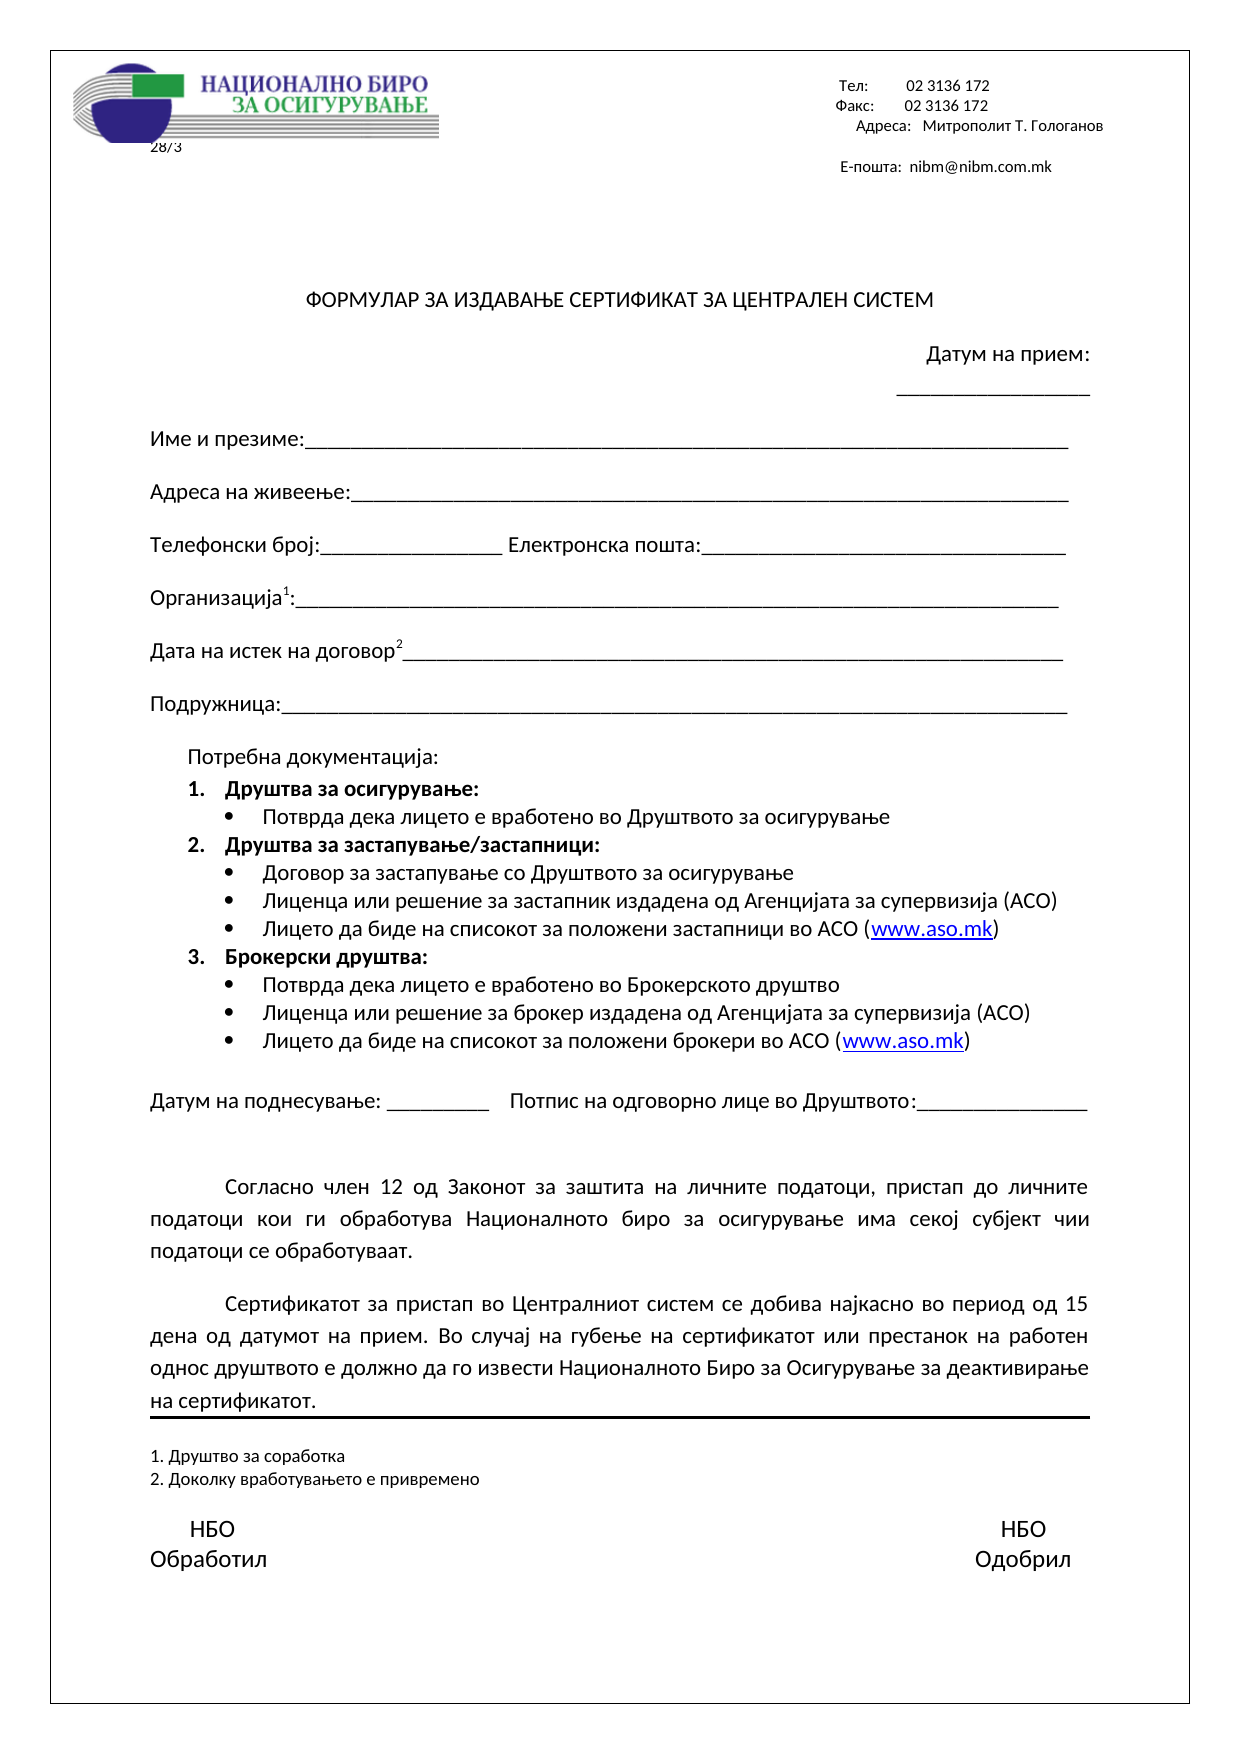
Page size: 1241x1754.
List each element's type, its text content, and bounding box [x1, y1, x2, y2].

list Брокерски друштва: [187, 942, 1090, 970]
list Лиценца или решение за застапник издадена од Агенцијата за супервизија (АСО) [225, 886, 1090, 914]
list Потврда дека лицето е вработено во Друштвото за осигурување [225, 802, 1090, 830]
list Друштва за осигурување: [187, 774, 1090, 802]
text Датум на поднесување: _________ Потпис на одговорно лице во Друштвото:_______________ [150, 1087, 1090, 1114]
text Согласно член 12 од Законот за заштита на личните податоци, пристап до личните податоци кои ги обработува Националното биро за осигурување има секој субјект чии податоци се обработуваат. [150, 1172, 1090, 1264]
text Подружница:_____________________________________________________________________ [150, 689, 1090, 717]
text Организација1:___________________________________________________________________ [150, 583, 1090, 611]
text Телефонски број:________________ Eлектронска пошта:________________________________ [150, 530, 1090, 558]
text Сертификатот за пристап во Централниот систем се добива најкасно во период од 15 дена од датумот на прием. Во случај на губење на сертификатот или престанок на работен однос друштвото е должно да го извести Националното Биро за Осигурување за деактивирање на сертификатот. [150, 1289, 1090, 1416]
text Адреса на живеење:_______________________________________________________________ [150, 477, 1090, 505]
text Датум на прием: _________________ [750, 339, 1090, 399]
list Друштва за застапување/застапници: [187, 830, 1090, 858]
text Потребна документацијa: [187, 742, 1090, 770]
list Договор за застапување со Друштвото за осигурување [225, 858, 1090, 886]
text Име и презиме:___________________________________________________________________ [150, 424, 1090, 452]
text 2. Доколку вработувањето е привремено [150, 1467, 1090, 1490]
text Дата на истек на договор2__________________________________________________________ [150, 636, 1090, 664]
text Обработил Одобрил [150, 1543, 1090, 1574]
list Лицето да биде на списокот за положени застапници во АСО (www.aso.mk) [225, 914, 1090, 942]
text ФОРМУЛАР ЗА ИЗДАВАЊЕ СЕРТИФИКАТ ЗА ЦЕНТРАЛЕН СИСТЕМ [150, 286, 1090, 314]
list Лицето да биде на списокот за положени брокери во АСО (www.aso.mk) [225, 1026, 1090, 1054]
list Лиценца или решение за брокер издадена од Агенцијата за супервизија (АСО) [225, 998, 1090, 1026]
text НБО НБО [150, 1513, 1090, 1543]
text 1. Друштво за соработка [150, 1444, 1090, 1467]
list Потврда дека лицето е вработено во Брокерското друштво [225, 970, 1090, 998]
picture [63, 57, 439, 142]
